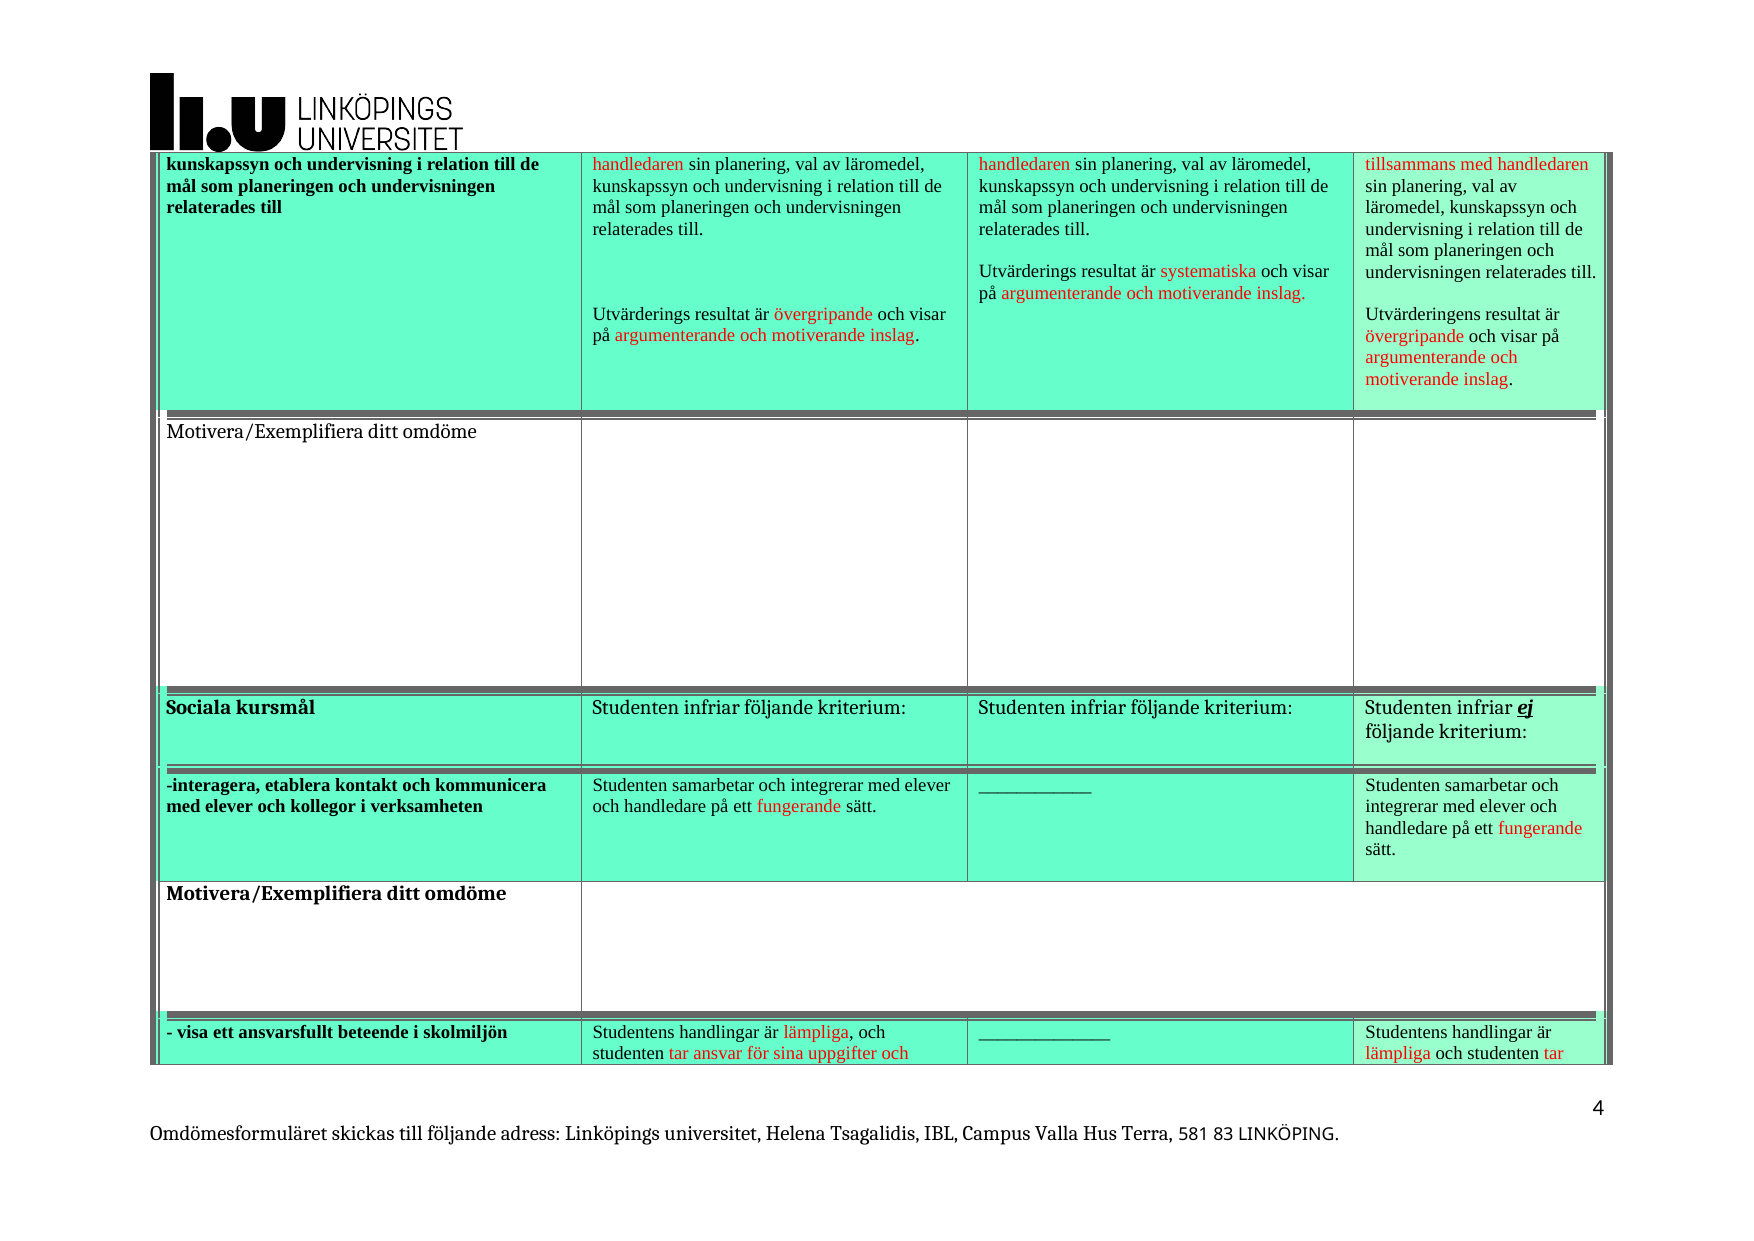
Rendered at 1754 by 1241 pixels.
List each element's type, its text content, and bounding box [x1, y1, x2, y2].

table_cell -interagera, etablera kontakt och kommunicera med elever och kollegor i verksamheten [156, 764, 581, 881]
table_cell [968, 420, 1353, 686]
table_cell - visa ett ansvarsfullt beteende i skolmiljön [156, 1011, 581, 1064]
table_cell Motivera/Exemplifiera ditt omdöme [156, 410, 581, 686]
table_cell Studenten infriar ej följande kriterium: [1354, 686, 1607, 764]
table_cell ____________ [968, 774, 1353, 881]
table_cell [1354, 410, 1607, 686]
table_cell Motivera/Exemplifiera ditt omdöme [160, 882, 581, 1011]
table_cell Studenten infriar följande kriterium: [582, 696, 967, 764]
picture [150, 73, 463, 152]
table_cell Studenten samarbetar och integrerar med elever och handledare på ett fungerande sätt. [1354, 764, 1607, 881]
table_cell ______________ [968, 1021, 1353, 1064]
table_cell [582, 882, 1604, 1011]
table_cell Studentens handlingar är lämpliga, och studenten tar ansvar för sina uppgifter och handlingar i skolmiljön. [582, 1021, 967, 1064]
table_cell Studentens handlingar är lämpliga och studenten tar ansvar för sina handlingar i skolmiljön. [1354, 1011, 1607, 1064]
table_cell Studenten samarbetar och integrerar med elever och handledare på ett fungerande sätt. [582, 774, 967, 881]
table_cell -utvärdera sin planering, val av läromedel, kunskapssyn och undervisning i relation till de mål som planeringen och undervisningen relaterades till [160, 153, 581, 410]
table_cell Studenten infriar följande kriterium: [968, 696, 1353, 764]
table_cell Sociala kursmål [156, 686, 581, 764]
table_cell [582, 420, 967, 686]
